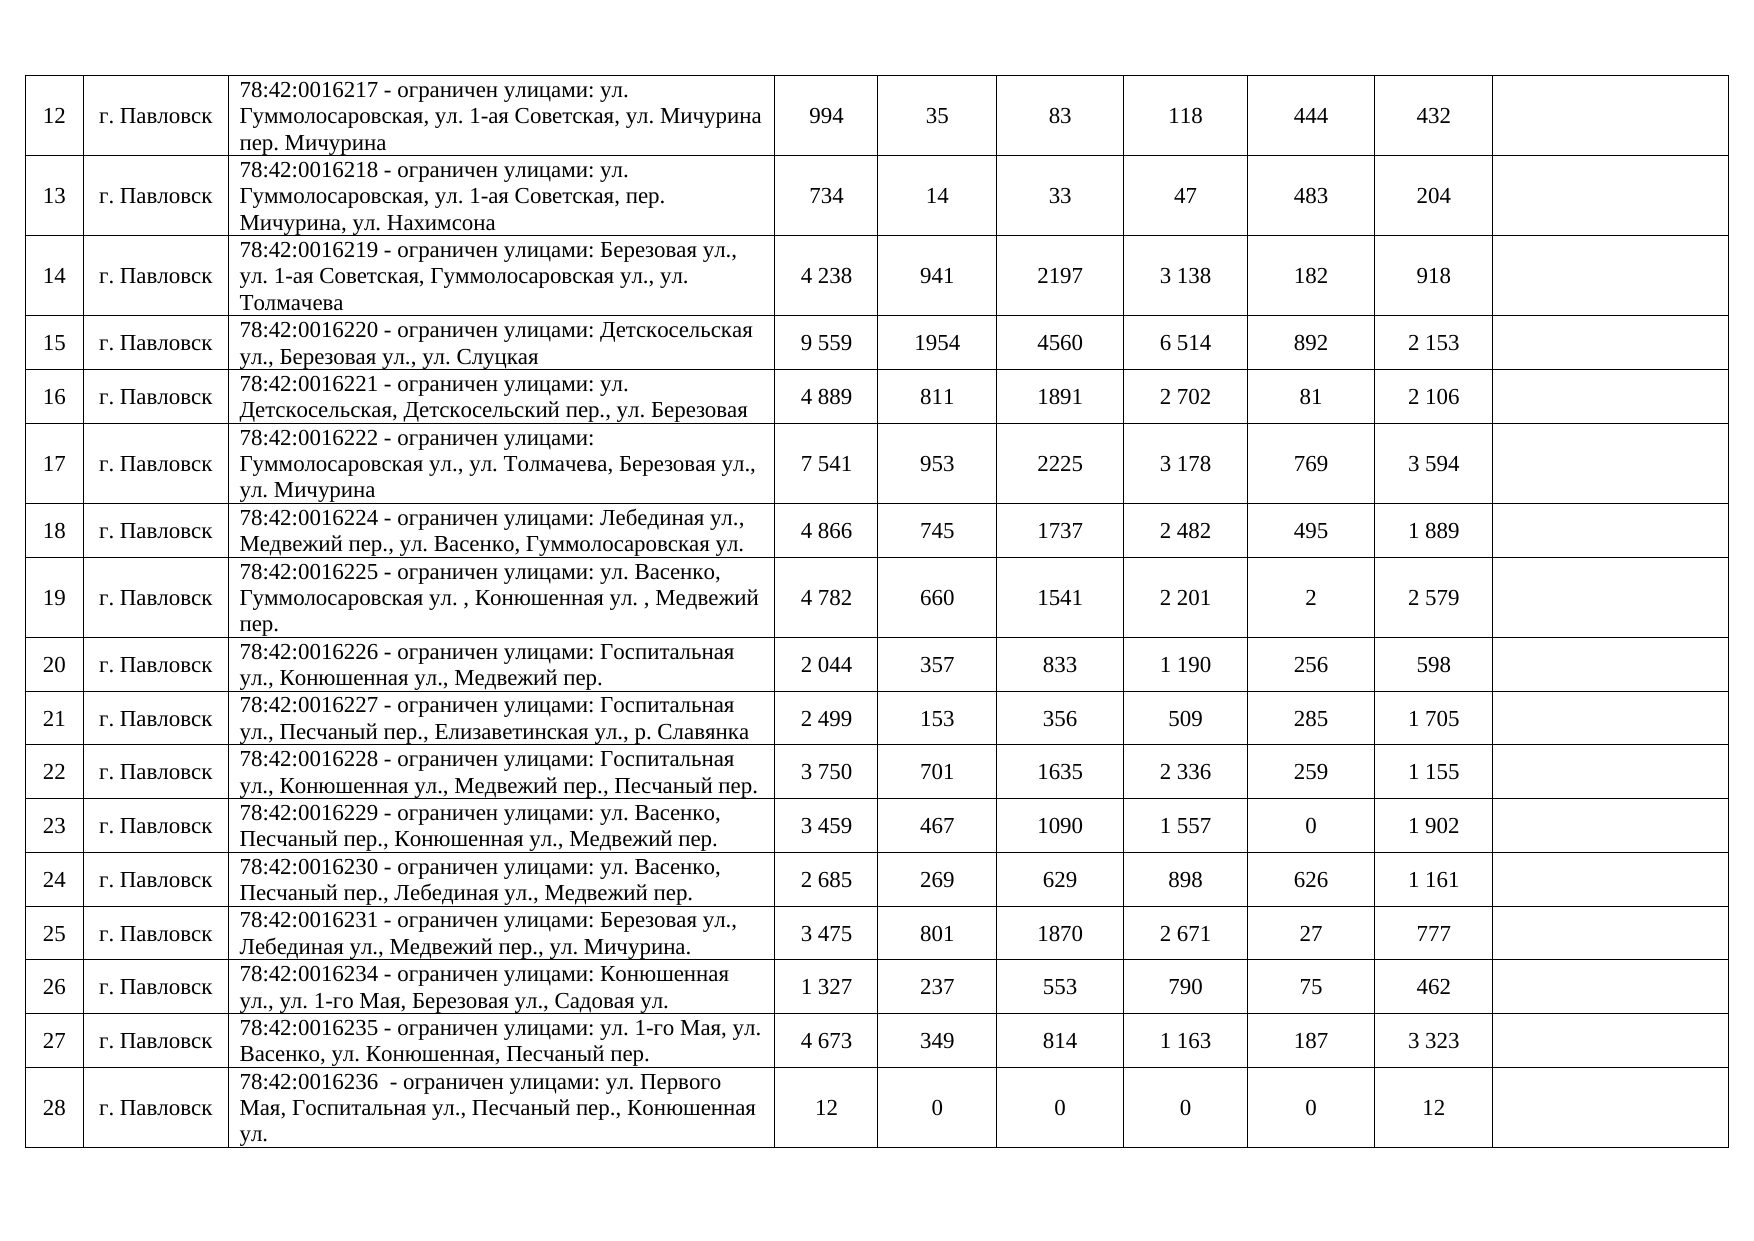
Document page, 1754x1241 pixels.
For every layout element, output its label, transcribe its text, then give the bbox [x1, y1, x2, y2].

table_cell 1541 [997, 558, 1123, 637]
table_cell 78:42:0016226 - ограничен улицами: Госпитальная ул., Конюшенная ул., Медвежий пер. [229, 638, 774, 691]
table_cell 994 [775, 76, 877, 155]
table_cell 78:42:0016225 - ограничен улицами: ул. Васенко, Гуммолосаровская ул. , Конюшенная ул. , Медвежий пер. [229, 558, 774, 637]
table_cell г. Павловск [84, 1014, 228, 1067]
table_cell 660 [878, 558, 996, 637]
table_cell 1 902 [1375, 799, 1492, 852]
table_cell 12 [26, 76, 83, 155]
table_cell 833 [997, 638, 1123, 691]
table_cell 2 201 [1124, 558, 1247, 637]
table_cell 2 671 [1124, 907, 1247, 959]
table_cell 285 [1248, 692, 1374, 744]
table_cell 15 [26, 316, 83, 369]
table_cell г. Павловск [84, 745, 228, 798]
table_cell 14 [878, 156, 996, 235]
table_cell 432 [1375, 76, 1492, 155]
table_cell [1493, 853, 1728, 906]
table_cell 1 889 [1375, 504, 1492, 557]
table_cell 237 [878, 960, 996, 1013]
table_cell 4 238 [775, 236, 877, 315]
table_cell 1 327 [775, 960, 877, 1013]
table_cell 811 [878, 370, 996, 423]
table_cell 19 [26, 558, 83, 637]
table_cell г. Павловск [84, 907, 228, 959]
table_cell 953 [878, 424, 996, 503]
table_cell 6 514 [1124, 316, 1247, 369]
table_cell 3 178 [1124, 424, 1247, 503]
table_cell 14 [26, 236, 83, 315]
table_cell 20 [26, 638, 83, 691]
table_cell 24 [26, 853, 83, 906]
table_cell 78:42:0016229 - ограничен улицами: ул. Васенко, Песчаный пер., Конюшенная ул., Медвежий пер. [229, 799, 774, 852]
table_cell 16 [26, 370, 83, 423]
table_cell 467 [878, 799, 996, 852]
table_cell 1891 [997, 370, 1123, 423]
table_cell [1493, 504, 1728, 557]
table_cell 25 [26, 907, 83, 959]
table_cell 2 [1248, 558, 1374, 637]
table_cell 598 [1375, 638, 1492, 691]
table_cell [1493, 236, 1728, 315]
table_cell 18 [26, 504, 83, 557]
table_cell 81 [1248, 370, 1374, 423]
table_cell [1493, 156, 1728, 235]
table_cell 1090 [997, 799, 1123, 852]
table_cell 1 557 [1124, 799, 1247, 852]
table_cell г. Павловск [84, 799, 228, 852]
table_cell 1 705 [1375, 692, 1492, 744]
table_cell 23 [26, 799, 83, 852]
table_cell 35 [878, 76, 996, 155]
table_cell 259 [1248, 745, 1374, 798]
table_cell 4 782 [775, 558, 877, 637]
table_cell 2 499 [775, 692, 877, 744]
table_cell 78:42:0016218 - ограничен улицами: ул. Гуммолосаровская, ул. 1-ая Советская, пер. Мичурина, ул. Нахимсона [229, 156, 774, 235]
table_cell г. Павловск [84, 316, 228, 369]
table_cell 0 [997, 1068, 1123, 1147]
table_cell 2 685 [775, 853, 877, 906]
table_cell 2225 [997, 424, 1123, 503]
table_cell 1 161 [1375, 853, 1492, 906]
table_cell 3 594 [1375, 424, 1492, 503]
table_cell 78:42:0016234 - ограничен улицами: Конюшенная ул., ул. 1-го Мая, Березовая ул., Садовая ул. [229, 960, 774, 1013]
table_cell 21 [26, 692, 83, 744]
table_cell 78:42:0016230 - ограничен улицами: ул. Васенко, Песчаный пер., Лебединая ул., Медвежий пер. [229, 853, 774, 906]
table_cell 187 [1248, 1014, 1374, 1067]
table_cell [1493, 960, 1728, 1013]
table_cell 553 [997, 960, 1123, 1013]
table_cell 3 750 [775, 745, 877, 798]
table_cell 12 [1375, 1068, 1492, 1147]
table_cell 1954 [878, 316, 996, 369]
table_cell 1 155 [1375, 745, 1492, 798]
table_cell 4 866 [775, 504, 877, 557]
table_cell 27 [26, 1014, 83, 1067]
table_cell 626 [1248, 853, 1374, 906]
table_cell 78:42:0016224 - ограничен улицами: Лебединая ул., Медвежий пер., ул. Васенко, Гуммолосаровская ул. [229, 504, 774, 557]
table_cell [1493, 424, 1728, 503]
table_cell 3 138 [1124, 236, 1247, 315]
table_cell 462 [1375, 960, 1492, 1013]
table_cell 745 [878, 504, 996, 557]
table_cell 153 [878, 692, 996, 744]
table_cell [1493, 370, 1728, 423]
table_cell [1493, 692, 1728, 744]
table_cell 1737 [997, 504, 1123, 557]
table_cell 78:42:0016217 - ограничен улицами: ул. Гуммолосаровская, ул. 1-ая Советская, ул. Мичурина пер. Мичурина [229, 76, 774, 155]
table_cell 2 482 [1124, 504, 1247, 557]
table_cell 256 [1248, 638, 1374, 691]
table_cell 78:42:0016219 - ограничен улицами: Березовая ул., ул. 1-ая Советская, Гуммолосаровская ул., ул. Толмачева [229, 236, 774, 315]
table_cell 2197 [997, 236, 1123, 315]
table_cell 17 [26, 424, 83, 503]
table_cell 814 [997, 1014, 1123, 1067]
table_cell г. Павловск [84, 236, 228, 315]
table_cell 2 702 [1124, 370, 1247, 423]
table_cell 13 [26, 156, 83, 235]
table_cell 444 [1248, 76, 1374, 155]
table_cell 357 [878, 638, 996, 691]
table_cell 349 [878, 1014, 996, 1067]
table_cell 3 323 [1375, 1014, 1492, 1067]
table_cell 3 475 [775, 907, 877, 959]
table_cell 801 [878, 907, 996, 959]
table_cell [1493, 1068, 1728, 1147]
table_cell 33 [997, 156, 1123, 235]
table_cell г. Павловск [84, 638, 228, 691]
table_cell 495 [1248, 504, 1374, 557]
table_cell [1493, 907, 1728, 959]
table_cell [1493, 638, 1728, 691]
table_cell [1493, 799, 1728, 852]
table_cell 2 106 [1375, 370, 1492, 423]
table_cell [1493, 1014, 1728, 1067]
table_cell 204 [1375, 156, 1492, 235]
table_cell 12 [775, 1068, 877, 1147]
table_cell 9 559 [775, 316, 877, 369]
table_cell 78:42:0016220 - ограничен улицами: Детскосельская ул., Березовая ул., ул. Слуцкая [229, 316, 774, 369]
table_cell 769 [1248, 424, 1374, 503]
table_cell 629 [997, 853, 1123, 906]
table_cell 78:42:0016221 - ограничен улицами: ул. Детскосельская, Детскосельский пер., ул. Березовая [229, 370, 774, 423]
table_cell 1 190 [1124, 638, 1247, 691]
table_cell [1493, 76, 1728, 155]
table_cell 777 [1375, 907, 1492, 959]
table_cell 78:42:0016227 - ограничен улицами: Госпитальная ул., Песчаный пер., Елизаветинская ул., р. Славянка [229, 692, 774, 744]
table_cell 78:42:0016231 - ограничен улицами: Березовая ул., Лебединая ул., Медвежий пер., ул. Мичурина. [229, 907, 774, 959]
table_cell 918 [1375, 236, 1492, 315]
table_cell 892 [1248, 316, 1374, 369]
table_cell 734 [775, 156, 877, 235]
table_cell г. Павловск [84, 504, 228, 557]
table_cell 47 [1124, 156, 1247, 235]
table_cell 941 [878, 236, 996, 315]
table_cell 0 [1248, 799, 1374, 852]
table_cell [1493, 745, 1728, 798]
table_cell 78:42:0016228 - ограничен улицами: Госпитальная ул., Конюшенная ул., Медвежий пер., Песчаный пер. [229, 745, 774, 798]
table_cell 0 [878, 1068, 996, 1147]
table_cell [1493, 558, 1728, 637]
table_cell г. Павловск [84, 156, 228, 235]
table_cell 28 [26, 1068, 83, 1147]
table_cell 2 579 [1375, 558, 1492, 637]
table_cell 2 153 [1375, 316, 1492, 369]
table_cell г. Павловск [84, 76, 228, 155]
table_cell 356 [997, 692, 1123, 744]
table_cell 1635 [997, 745, 1123, 798]
table_cell 898 [1124, 853, 1247, 906]
table_cell 78:42:0016235 - ограничен улицами: ул. 1-го Мая, ул. Васенко, ул. Конюшенная, Песчаный пер. [229, 1014, 774, 1067]
table_cell 0 [1248, 1068, 1374, 1147]
table_cell 26 [26, 960, 83, 1013]
table_cell 790 [1124, 960, 1247, 1013]
table_cell г. Павловск [84, 960, 228, 1013]
table_cell 3 459 [775, 799, 877, 852]
table_cell 4 889 [775, 370, 877, 423]
table_cell 509 [1124, 692, 1247, 744]
table_cell 269 [878, 853, 996, 906]
table_cell 75 [1248, 960, 1374, 1013]
table_cell 4 673 [775, 1014, 877, 1067]
table_cell 7 541 [775, 424, 877, 503]
table_cell 1 163 [1124, 1014, 1247, 1067]
table_cell 701 [878, 745, 996, 798]
table_cell 78:42:0016222 - ограничен улицами: Гуммолосаровская ул., ул. Толмачева, Березовая ул., ул. Мичурина [229, 424, 774, 503]
table_cell 1870 [997, 907, 1123, 959]
table_cell 83 [997, 76, 1123, 155]
table_cell 2 336 [1124, 745, 1247, 798]
table_cell 182 [1248, 236, 1374, 315]
table_cell 22 [26, 745, 83, 798]
table_cell г. Павловск [84, 558, 228, 637]
table_cell г. Павловск [84, 424, 228, 503]
table_cell 78:42:0016236 - ограничен улицами: ул. Первого Мая, Госпитальная ул., Песчаный пер., Конюшенная ул. [229, 1068, 774, 1147]
table_cell 27 [1248, 907, 1374, 959]
table_cell г. Павловск [84, 1068, 228, 1147]
table_cell 483 [1248, 156, 1374, 235]
table_cell 118 [1124, 76, 1247, 155]
table_cell г. Павловск [84, 853, 228, 906]
table_cell 0 [1124, 1068, 1247, 1147]
table_cell 4560 [997, 316, 1123, 369]
table_cell [1493, 316, 1728, 369]
table_cell г. Павловск [84, 370, 228, 423]
table_cell г. Павловск [84, 692, 228, 744]
table_cell 2 044 [775, 638, 877, 691]
